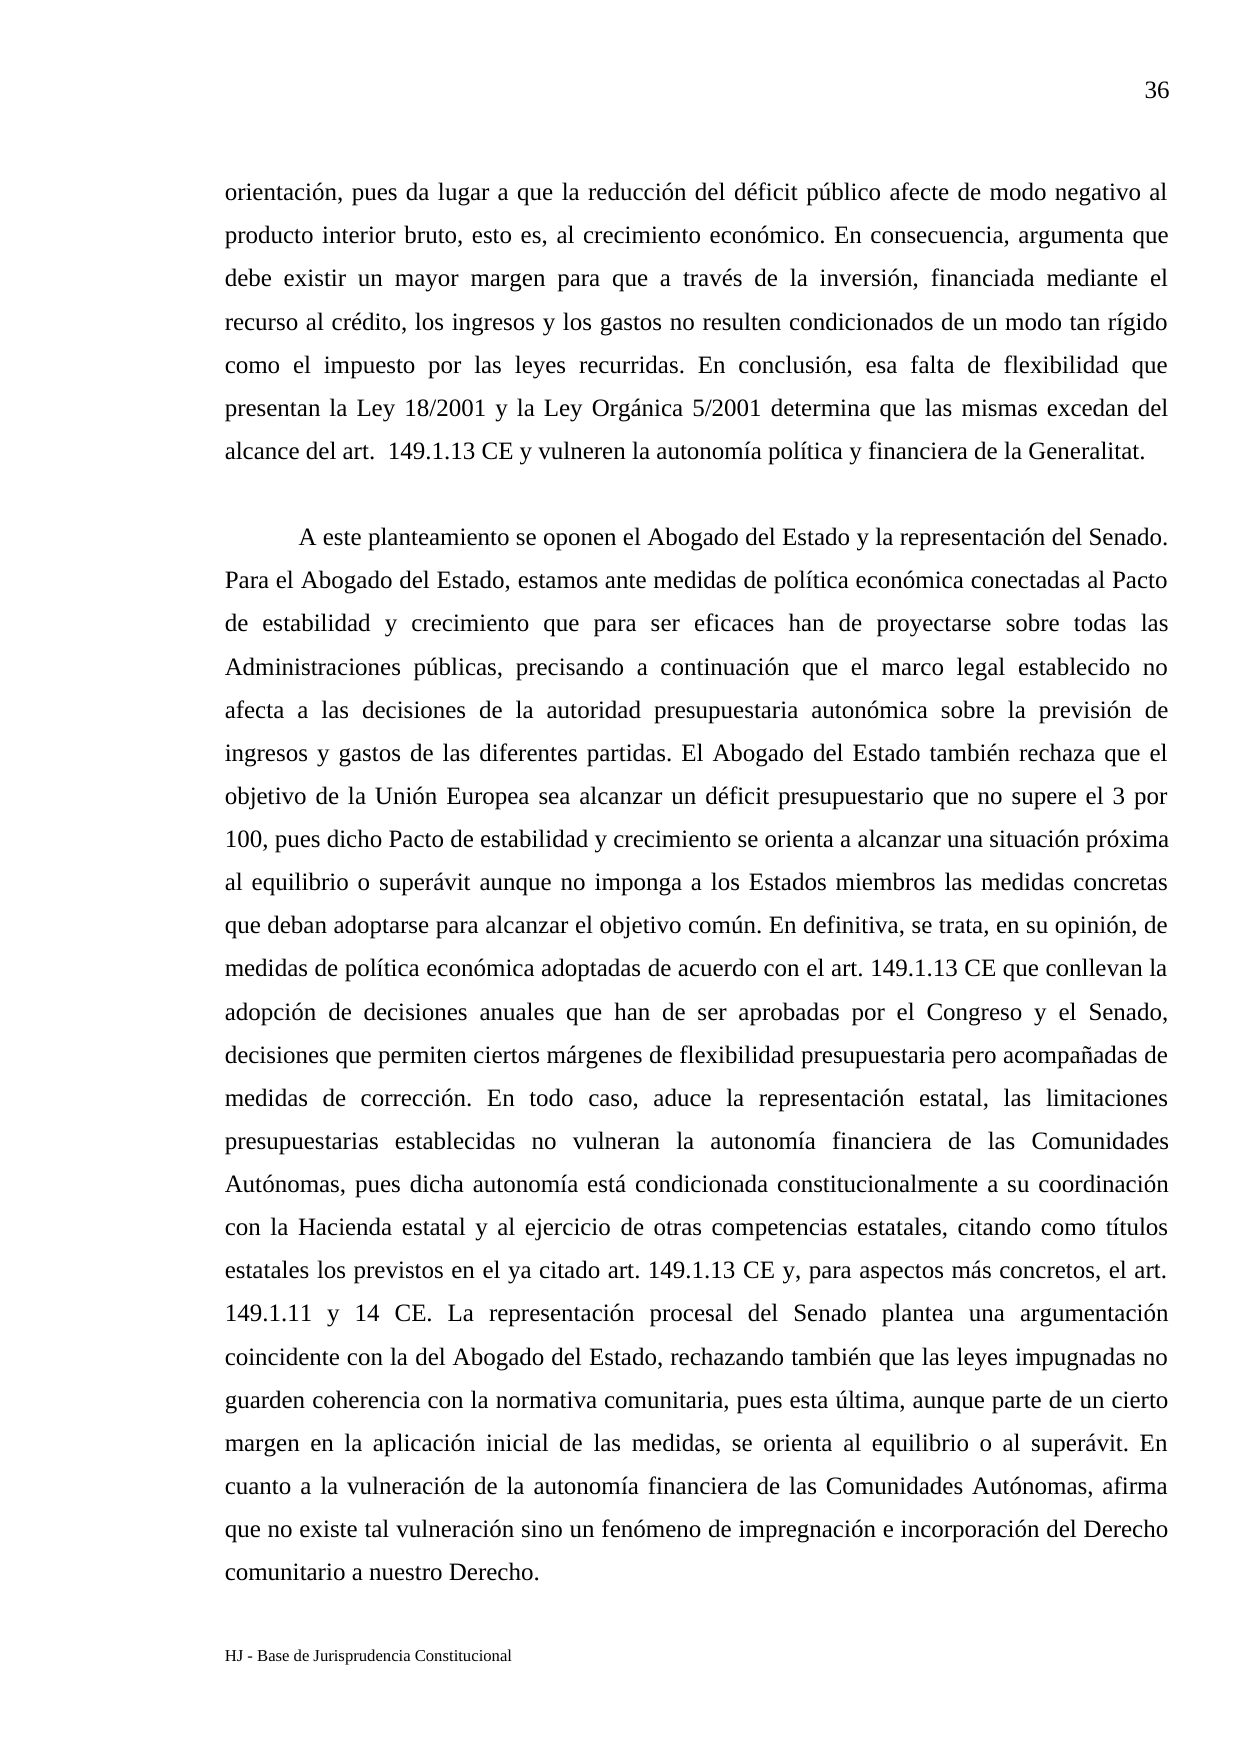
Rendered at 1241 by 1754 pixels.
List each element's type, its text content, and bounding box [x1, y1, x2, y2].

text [224, 177, 1169, 465]
text A este planteamiento se oponen el Abogado del Estado y la representación del Senado. Para el Abogado del Estado, estamos ante medidas de política económica conectadas al Pacto de estabilidad y crecimiento que para ser eficaces han de proyectarse sobre todas las Administraciones públicas, precisando a continuación que el marco legal establecido no afecta a las decisiones de la autoridad presupuestaria autonómica sobre la previsión de ingresos y gastos de las diferentes partidas. El Abogado del Estado también rechaza que el objetivo de la Unión Europea sea alcanzar un déficit presupuestario que no supere el 3 por 100, pues dicho Pacto de estabilidad y crecimiento se orienta a alcanzar una situación próxima al equilibrio o superávit aunque no imponga a los Estados miembros las medidas concretas que deban adoptarse para alcanzar el objetivo común. En definitiva, se trata, en su opinión, de medidas de política económica adoptadas de acuerdo con el art. 149.1.13 CE que conllevan la adopción de decisiones anuales que han de ser aprobadas por el Congreso y el Senado, decisiones que permiten ciertos márgenes de flexibilidad presupuestaria pero acompañadas de medidas de corrección. En todo caso, aduce la representación estatal, las limitaciones presupuestarias establecidas no vulneran la autonomía financiera de las Comunidades Autónomas, pues dicha autonomía está condicionada constitucionalmente a su coordinación con la Hacienda estatal y al ejercicio de otras competencias estatales, citando como títulos estatales los previstos en el ya citado art. 149.1.13 CE y, para aspectos más concretos, el art. 149.1.11 y 14 CE. La representación procesal del Senado plantea una argumentación coincidente con la del Abogado del Estado, rechazando también que las leyes impugnadas no guarden coherencia con la normativa comunitaria, pues esta última, aunque parte de un cierto margen en la aplicación inicial de las medidas, se orienta al equilibrio o al superávit. En cuanto a la vulneración de la autonomía financiera de las Comunidades Autónomas, afirma que no existe tal vulneración sino un fenómeno de impregnación e incorporación del Derecho comunitario a nuestro Derecho. [224, 522, 1169, 1586]
